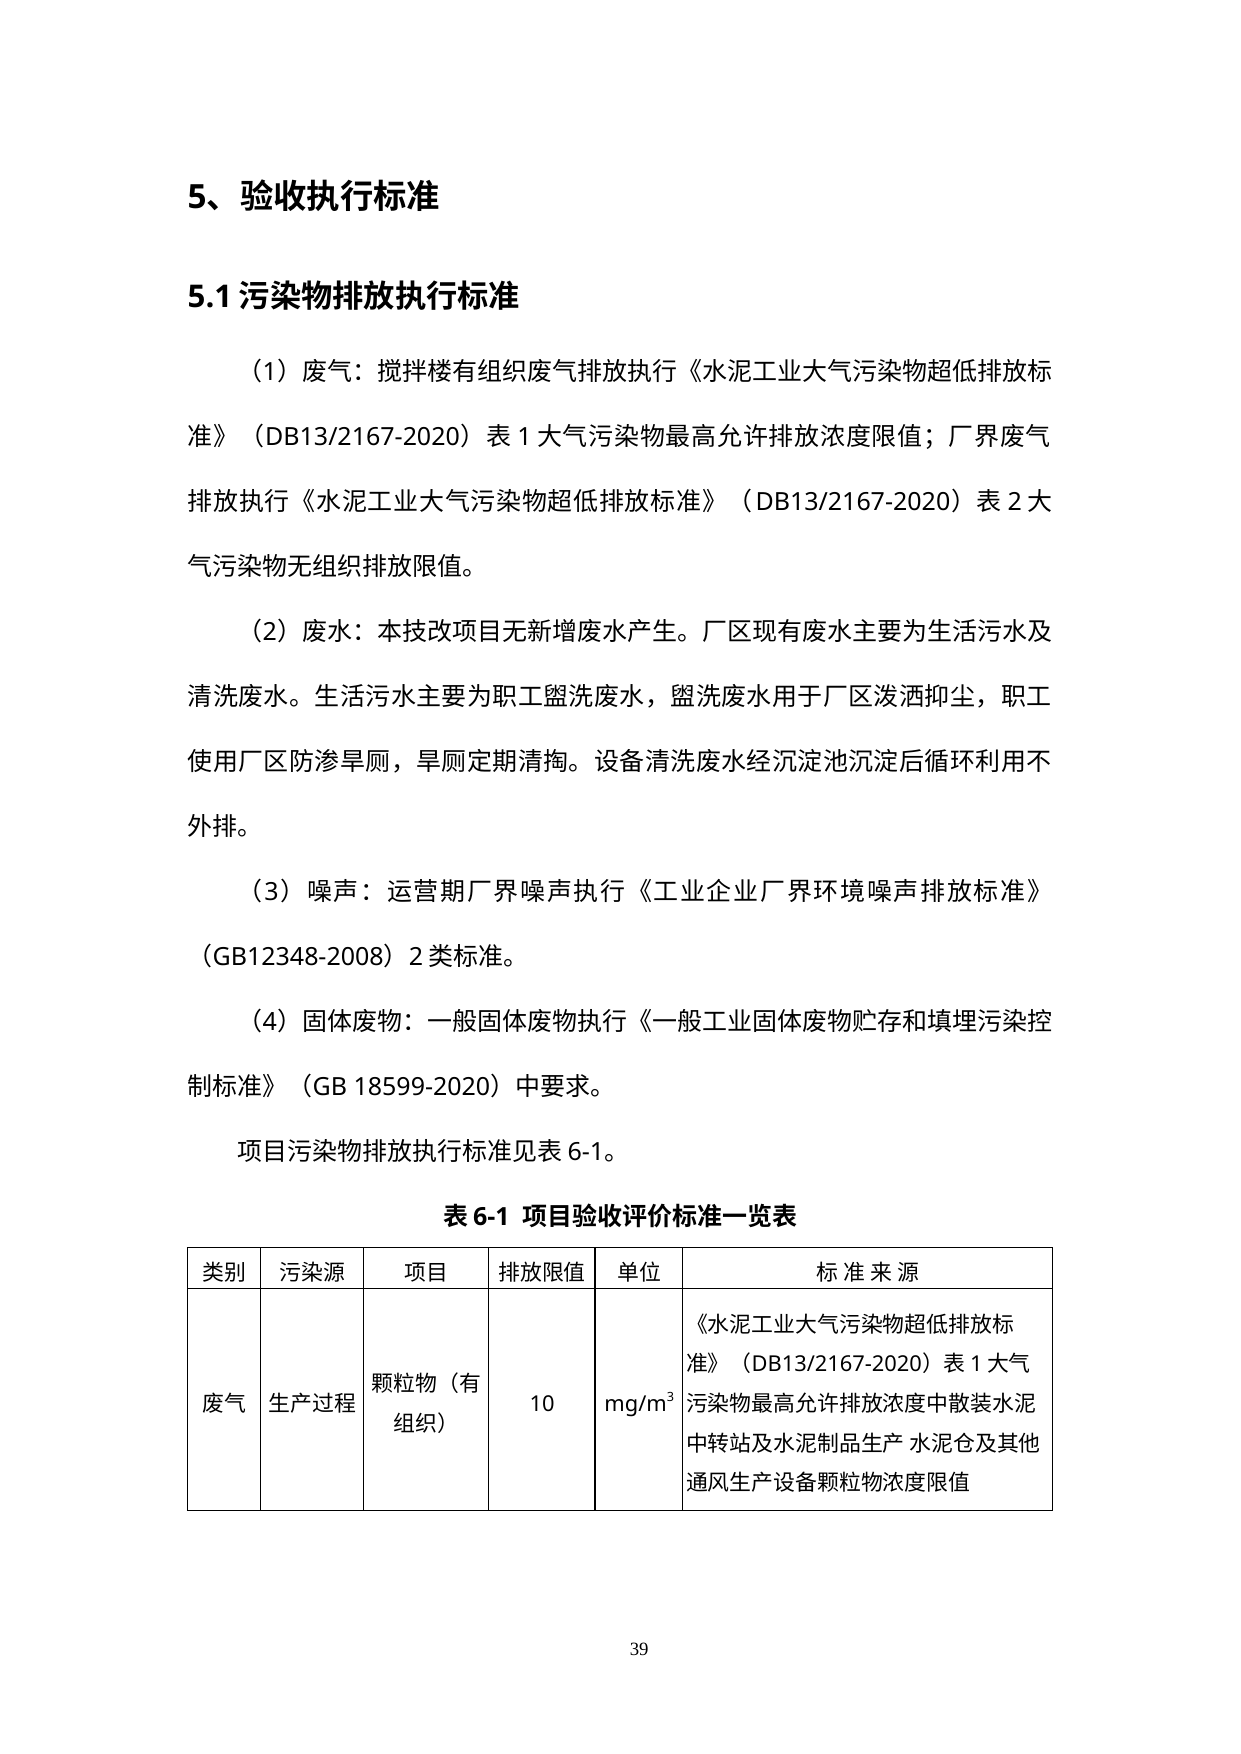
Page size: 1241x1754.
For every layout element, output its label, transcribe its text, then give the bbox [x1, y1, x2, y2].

table_cell 10 [489, 1289, 594, 1510]
table_cell 《水泥工业大气污染物超低排放标准》（DB13/2167-2020）表1大气污染物最高允许排放浓度中散装水泥中转站及水泥制品生产 水泥仓及其他通风生产设备颗粒物浓度限值 [683, 1289, 1052, 1510]
text （1）废气：搅拌楼有组织废气排放执行《水泥工业大气污染物超低排放标准》（DB13/2167-2020）表1大气污染物最高允许排放浓度限值；厂界废气排放执行《水泥工业大气污染物超低排放标准》（DB13/2167-2020）表2大气污染物无组织排放限值。 [187, 337, 1053, 597]
table_cell 废气 [188, 1289, 260, 1510]
subtitle 5、验收执行标准 [187, 162, 1053, 227]
table_cell 颗粒物（有组织） [364, 1289, 488, 1510]
table_header 单位 [596, 1248, 682, 1288]
text （2）废水：本技改项目无新增废水产生。厂区现有废水主要为生活污水及清洗废水。生活污水主要为职工盥洗废水，盥洗废水用于厂区泼洒抑尘，职工使用厂区防渗旱厕，旱厕定期清掏。设备清洗废水经沉淀池沉淀后循环利用不外排。 [187, 597, 1053, 857]
table_header 排放限值 [489, 1248, 594, 1288]
text （4）固体废物：一般固体废物执行《一般工业固体废物贮存和填埋污染控制标准》（GB 18599-2020）中要求。 [187, 987, 1053, 1117]
table_header 类别 [188, 1248, 260, 1288]
text 项目污染物排放执行标准见表6-1。 [187, 1117, 1053, 1182]
table_cell mg/m3 [596, 1289, 682, 1510]
table_header 污染源 [261, 1248, 363, 1288]
table_header 项目 [364, 1248, 488, 1288]
table_cell 生产过程 [261, 1289, 363, 1510]
text （3）噪声：运营期厂界噪声执行《工业企业厂界环境噪声排放标准》（GB12348-2008）2类标准。 [187, 857, 1053, 987]
subtitle 5.1污染物排放执行标准 [187, 262, 1053, 327]
table_header 标 准 来 源 [683, 1248, 1052, 1288]
text 表6-1 项目验收评价标准一览表 [187, 1182, 1053, 1247]
